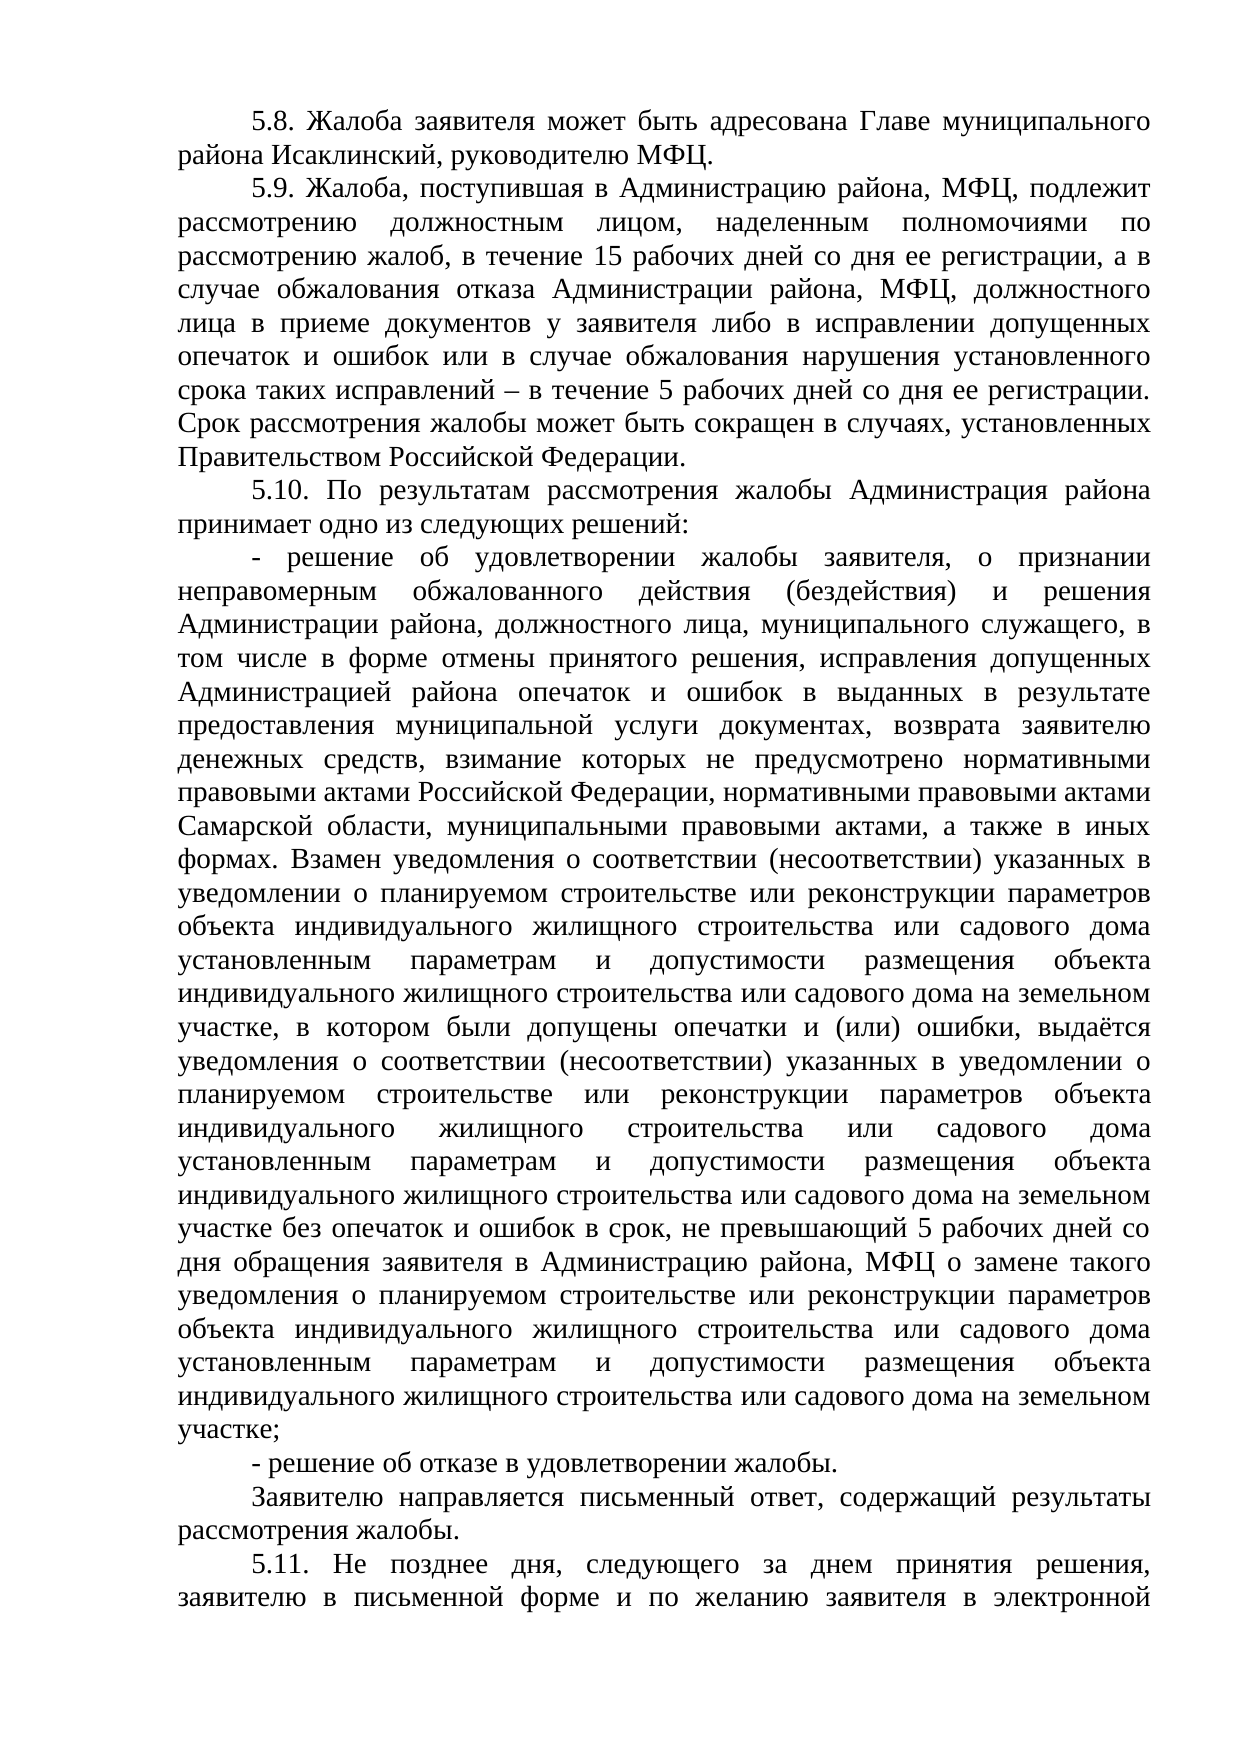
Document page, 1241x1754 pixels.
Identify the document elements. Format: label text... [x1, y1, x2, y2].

text 5.9. Жалоба, поступившая в Администрацию района, МФЦ, подлежит рассмотрению должностным лицом, наделенным полномочиями по рассмотрению жалоб, в течение 15 рабочих дней со дня ее регистрации, а в случае обжалования отказа Администрации района, МФЦ, должностного лица в приеме документов у заявителя либо в исправлении допущенных опечаток и ошибок или в случае обжалования нарушения установленного срока таких исправлений – в течение 5 рабочих дней со дня ее регистрации. Срок рассмотрения жалобы может быть сокращен в случаях, установленных Правительством Российской Федерации. [177, 171, 1152, 472]
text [177, 1546, 1152, 1613]
text 5.8. Жалоба заявителя может быть адресована Главе муниципального района Исаклинский, руководителю МФЦ. [177, 103, 1152, 171]
text - решение об удовлетворении жалобы заявителя, о признании неправомерным обжалованного действия (бездействия) и решения Администрации района, должностного лица, муниципального служащего, в том числе в форме отмены принятого решения, исправления допущенных Администрацией района опечаток и ошибок в выданных в результате предоставления муниципальной услуги документах, возврата заявителю денежных средств, взимание которых не предусмотрено нормативными правовыми актами Российской Федерации, нормативными правовыми актами Самарской области, муниципальными правовыми актами, а также в иных формах. Взамен уведомления о соответствии (несоответствии) указанных в уведомлении о планируемом строительстве или реконструкции параметров объекта индивидуального жилищного строительства или садового дома установленным параметрам и допустимости размещения объекта индивидуального жилищного строительства или садового дома на земельном участке, в котором были допущены опечатки и (или) ошибки, выдаётся уведомления о соответствии (несоответствии) указанных в уведомлении о планируемом строительстве или реконструкции параметров объекта индивидуального жилищного строительства или садового дома установленным параметрам и допустимости размещения объекта индивидуального жилищного строительства или садового дома на земельном участке без опечаток и ошибок в срок, не превышающий 5 рабочих дней со дня обращения заявителя в Администрацию района, МФЦ о замене такого уведомления о планируемом строительстве или реконструкции параметров объекта индивидуального жилищного строительства или садового дома установленным параметрам и допустимости размещения объекта индивидуального жилищного строительства или садового дома на земельном участке; [177, 539, 1152, 1445]
text 5.10. По результатам рассмотрения жалобы Администрация района принимает одно из следующих решений: [177, 472, 1152, 539]
text Заявителю направляется письменный ответ, содержащий результаты рассмотрения жалобы. [177, 1479, 1152, 1546]
text - решение об отказе в удовлетворении жалобы. [177, 1445, 1152, 1479]
